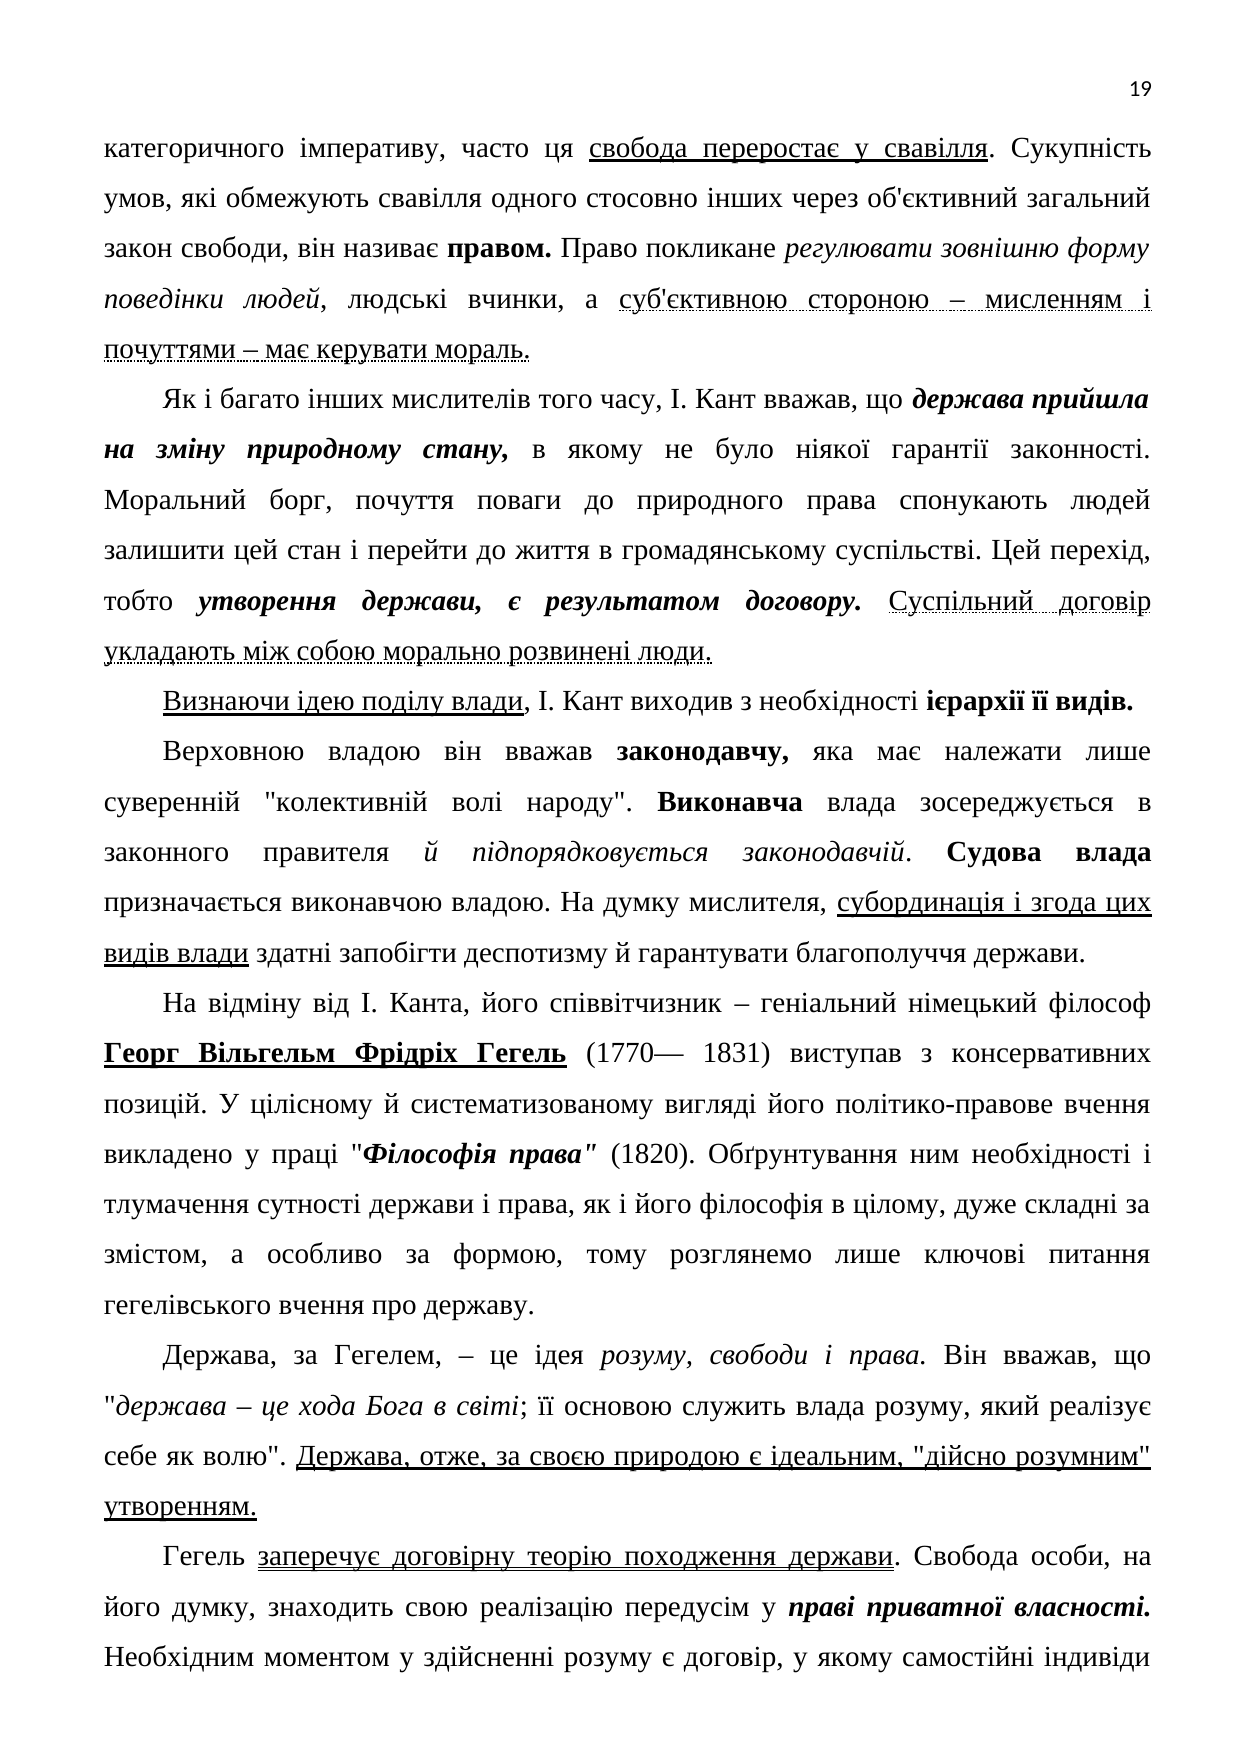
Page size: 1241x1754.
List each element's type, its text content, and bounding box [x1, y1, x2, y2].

text Держава, за Гегелем, – це ідея розуму, свободи і права. Він вважав, що "держава – це хода Бога в світі; її основою служить влада розуму, який реалізує себе як волю". Держава, отже, за своєю природою є ідеальним, "дійсно розумним" утворенням. [103, 1337, 1152, 1522]
text Визнаючи ідею поділу влади, І. Кант виходив з необхідності ієрархії її видів. [103, 683, 1152, 717]
text Як і багато інших мислителів того часу, І. Кант вважав, що держава прийшла на зміну природному стану, в якому не було ніякої гарантії законності. Моральний борг, почуття поваги до природного права спонукають людей залишити цей стан і перейти до життя в громадянському суспільстві. Цей перехід, тобто утворення держави, є результатом договору. Суспільний договір укладають між собою морально розвинені люди. [103, 600, 1152, 666]
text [103, 130, 1152, 364]
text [103, 1538, 1152, 1673]
text Як і багато інших мислителів того часу, І. Кант вважав, що держава прийшла на зміну природному стану, в якому не було ніякої гарантії законності. Моральний борг, почуття поваги до природного права спонукають людей залишити цей стан і перейти до життя в громадянському суспільстві. Цей перехід, тобто утворення держави, є результатом договору. Суспільний договір укладають між собою морально розвинені люди. [103, 381, 1152, 597]
text Верховною владою він вважав законодавчу, яка має належати лише суверенній "колективній волі народу". Виконавча влада зосереджується в законного правителя й підпорядковується законодавчій. Судова влада призначається виконавчою владою. На думку мислителя, субординація і згода цих видів влади здатні запобігти деспотизму й гарантувати благополуччя держави. [103, 733, 1152, 968]
text На відміну від І. Канта, його співвітчизник – геніальний німецький філософ Георг Вільгельм Фрідріх Гегель (1770— 1831) виступав з консервативних позицій. У цілісному й систематизованому вигляді його політико-правове вчення викладено у праці "Філософія права" (1820). Обґрунтування ним необхідності і тлумачення сутності держави і права, як і його філософія в цілому, дуже складні за змістом, а особливо за формою, тому розглянемо лише ключові питання гегелівського вчення про державу. [103, 985, 1152, 1321]
